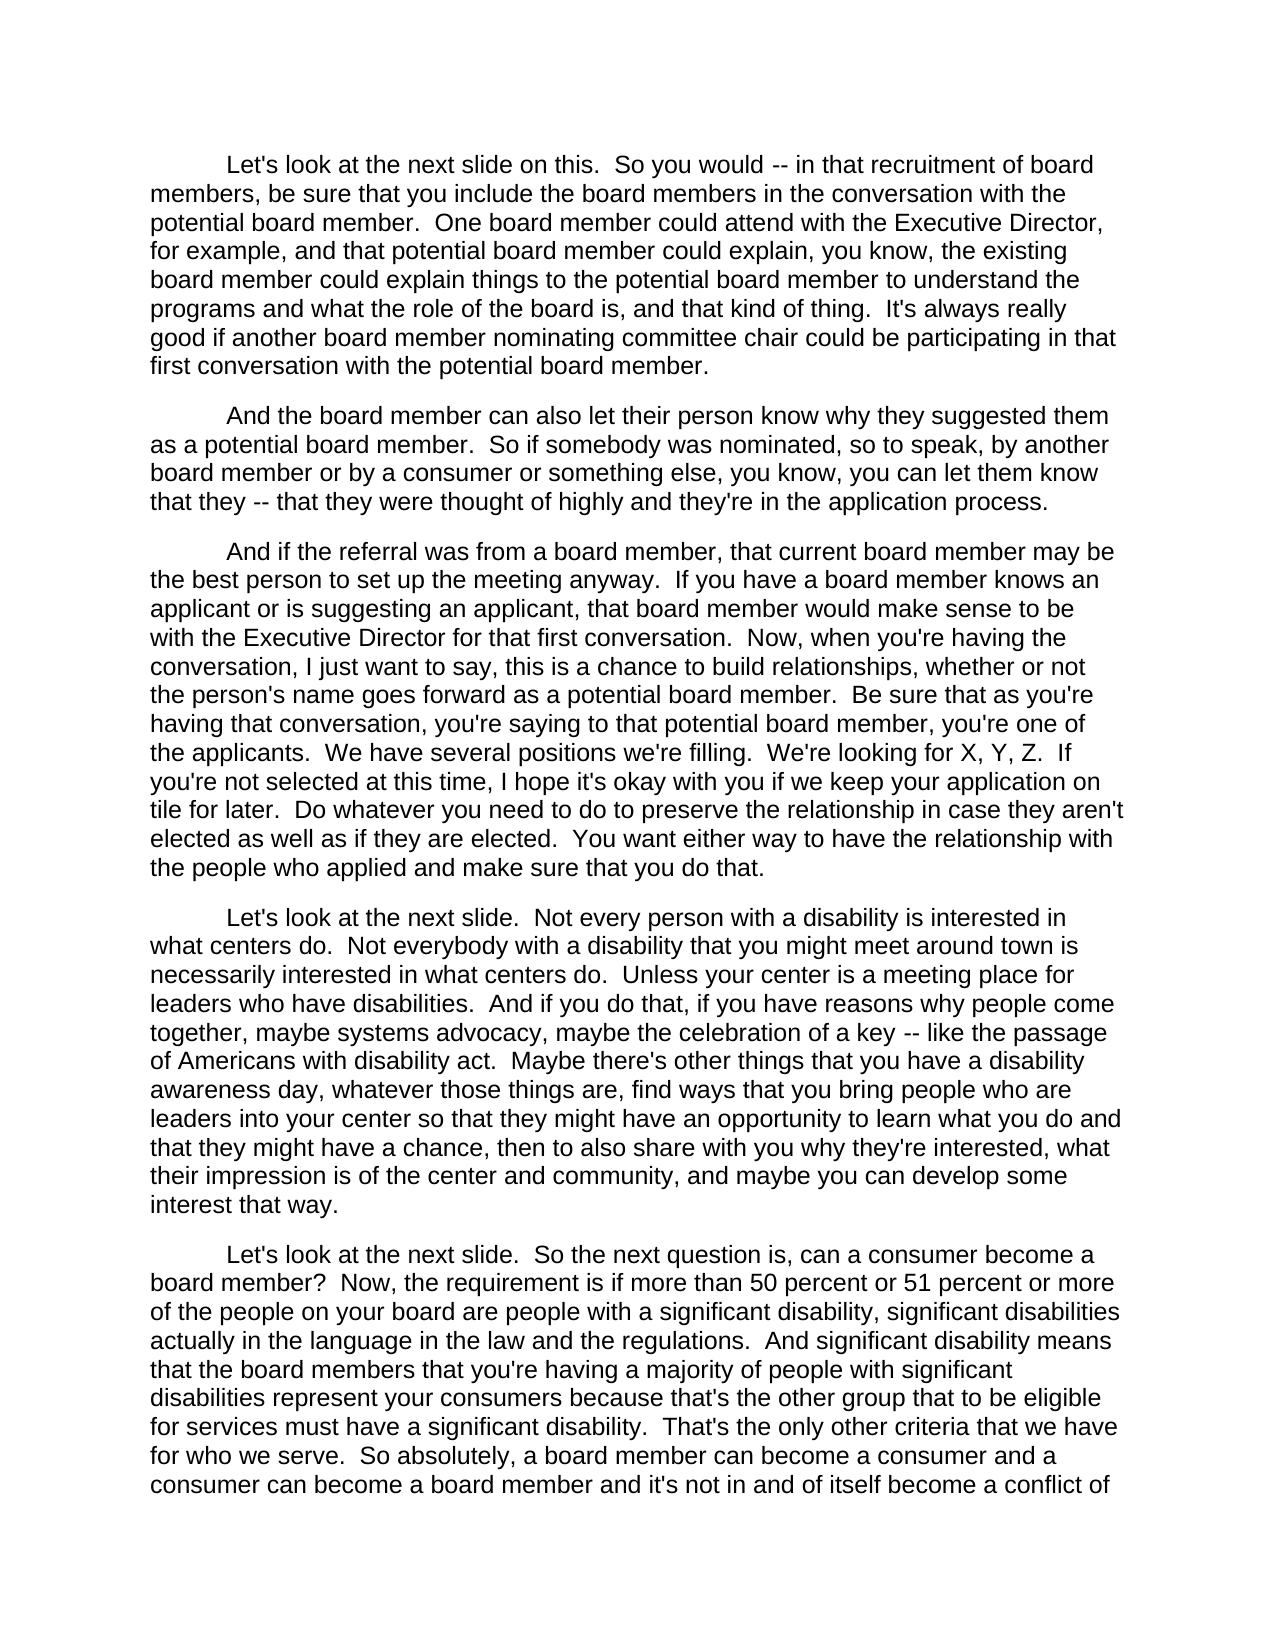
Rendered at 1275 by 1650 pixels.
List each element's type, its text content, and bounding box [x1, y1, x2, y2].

text Let's look at the next slide on this. So you would -- in that recruitment of board members, be sure that you include the board members in the conversation with the potential board member. One board member could attend with the Executive Director, for example, and that potential board member could explain, you know, the existing board member could explain things to the potential board member to understand the programs and what the role of the board is, and that kind of thing. It's always really good if another board member nominating committee chair could be participating in that first conversation with the potential board member. [150, 150, 1125, 380]
text And if the referral was from a board member, that current board member may be the best person to set up the meeting anyway. If you have a board member knows an applicant or is suggesting an applicant, that board member would make sense to be with the Executive Director for that first conversation. Now, when you're having the conversation, I just want to say, this is a chance to build relationships, whether or not the person's name goes forward as a potential board member. Be sure that as you're having that conversation, you're saying to that potential board member, you're one of the applicants. We have several positions we're filling. We're looking for X, Y, Z. If you're not selected at this time, I hope it's okay with you if we keep your application on tile for later. Do whatever you need to do to preserve the relationship in case they aren't elected as well as if they are elected. You want either way to have the relationship with the people who applied and make sure that you do that. [150, 537, 1125, 882]
text And the board member can also let their person know why they suggested them as a potential board member. So if somebody was nominated, so to speak, by another board member or by a consumer or something else, you know, you can let them know that they -- that they were thought of highly and they're in the application process. [150, 401, 1125, 516]
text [150, 1239, 1125, 1498]
text Let's look at the next slide. Not every person with a disability is interested in what centers do. Not everybody with a disability that you might meet around town is necessarily interested in what centers do. Unless your center is a meeting place for leaders who have disabilities. And if you do that, if you have reasons why people come together, maybe systems advocacy, maybe the celebration of a key -- like the passage of Americans with disability act. Maybe there's other things that you have a disability awareness day, whatever those things are, find ways that you bring people who are leaders into your center so that they might have an opportunity to learn what you do and that they might have a chance, then to also share with you why they're interested, what their impression is of the center and community, and maybe you can develop some interest that way. [150, 902, 1125, 1219]
